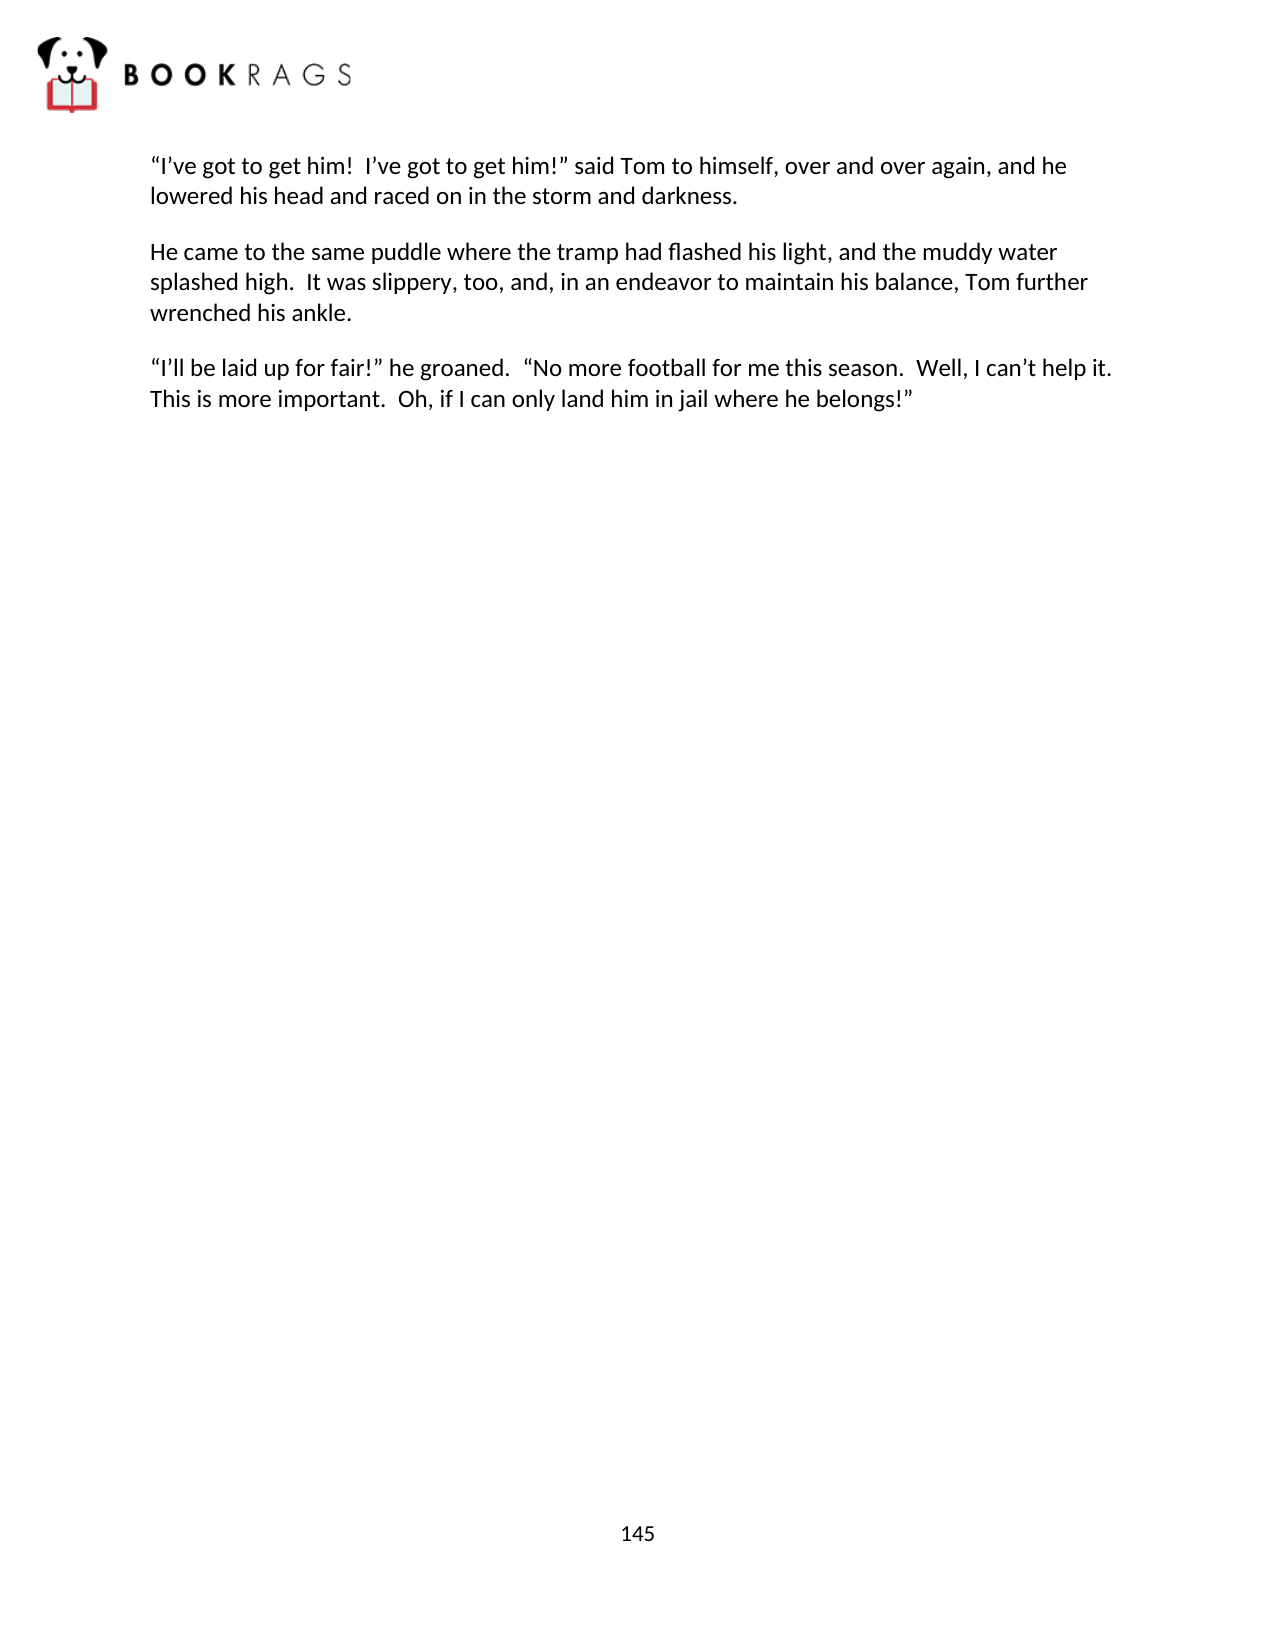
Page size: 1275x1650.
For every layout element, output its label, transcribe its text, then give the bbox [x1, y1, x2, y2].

picture [37, 37, 351, 113]
text “I’ll be laid up for fair!” he groaned. “No more football for me this season. Well, I can’t help it. This is more important. Oh, if I can only land him in jail where he belongs!” [150, 353, 1125, 414]
text “I’ve got to get him! I’ve got to get him!” said Tom to himself, over and over again, and he lowered his head and raced on in the storm and darkness. [150, 150, 1125, 211]
text He came to the same puddle where the tramp had flashed his light, and the muddy water splashed high. It was slippery, too, and, in an endeavor to maintain his balance, Tom further wrenched his ankle. [150, 236, 1125, 328]
